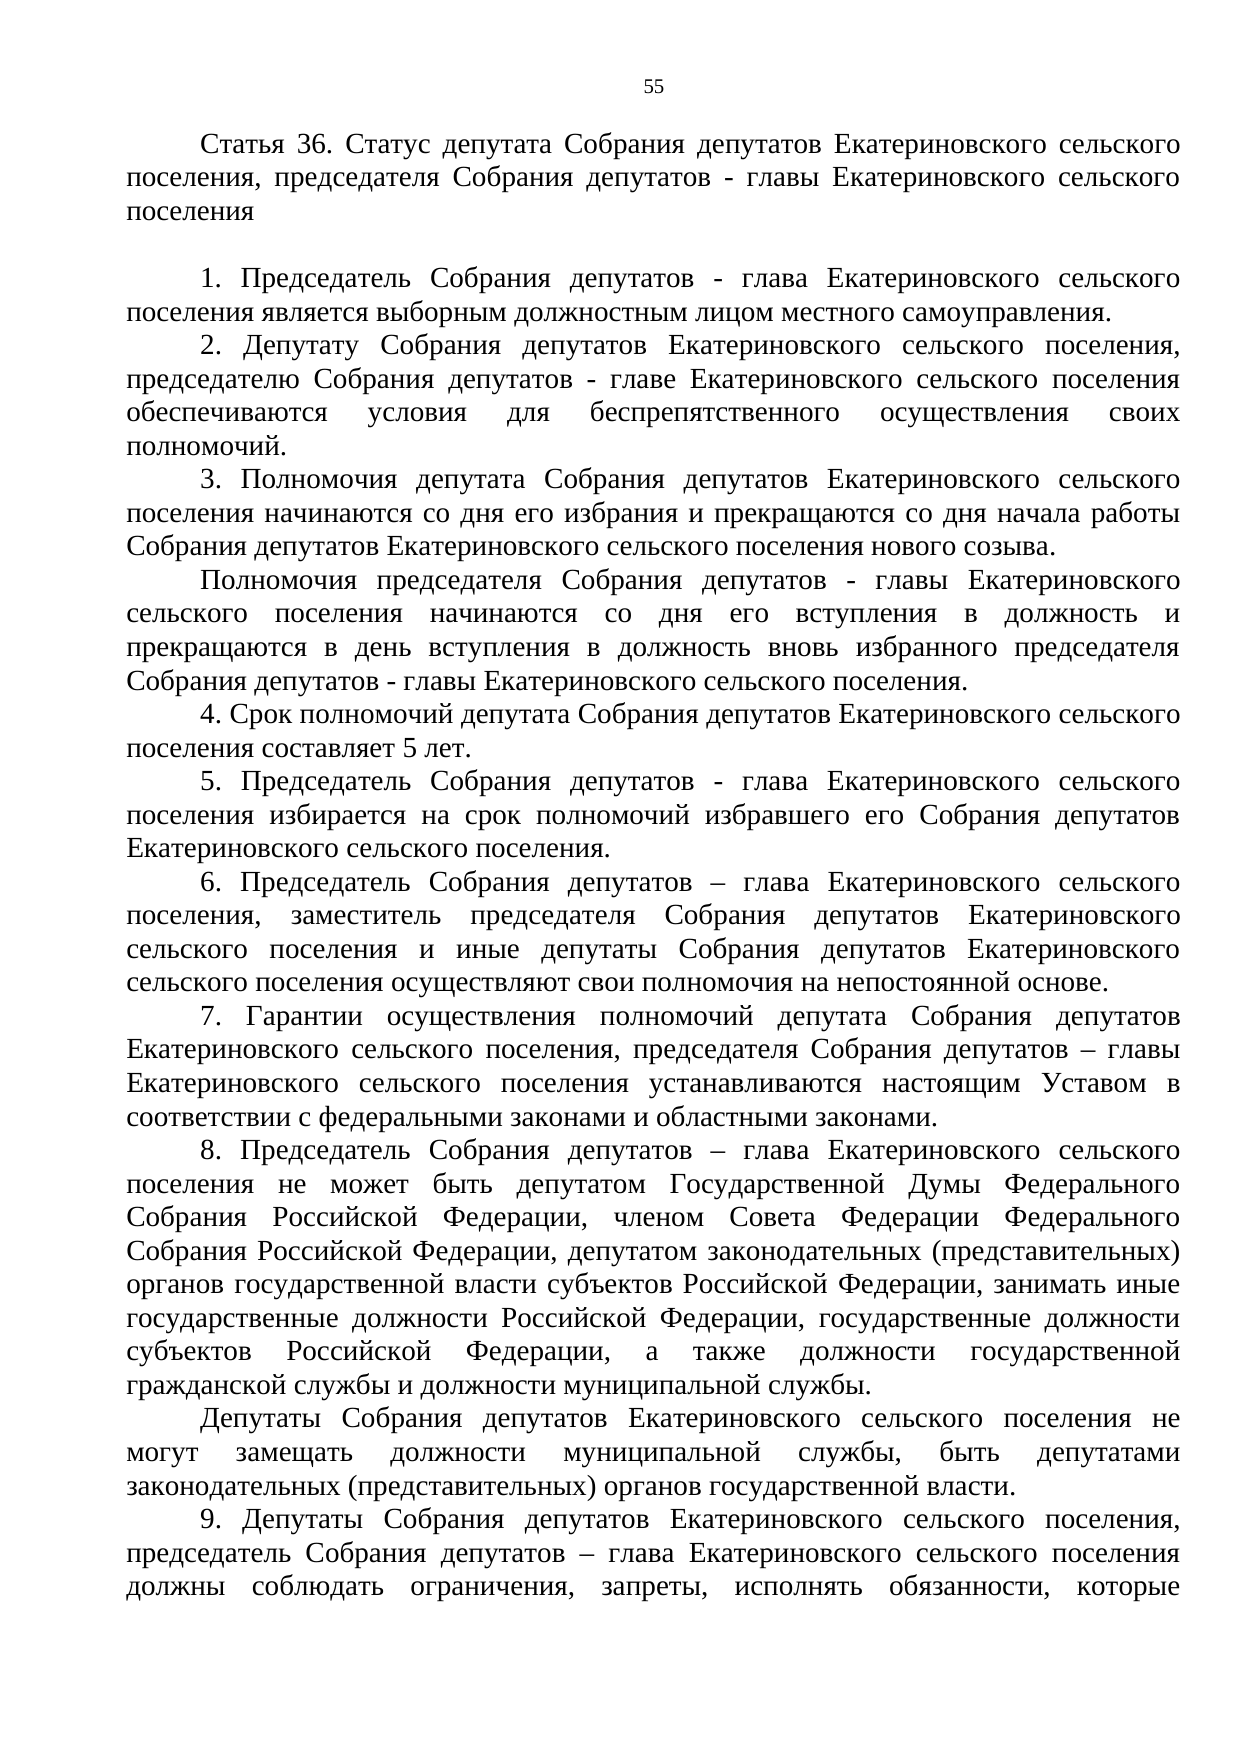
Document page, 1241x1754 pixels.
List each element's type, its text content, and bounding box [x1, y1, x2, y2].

text Депутаты Собрания депутатов Екатериновского сельского поселения не могут замещать должности муниципальной службы, быть депутатами законодательных (представительных) органов государственной власти. [126, 1401, 1181, 1501]
text Полномочия председателя Собрания депутатов - главы Екатериновского сельского поселения начинаются со дня его вступления в должность и прекращаются в день вступления в должность вновь избранного председателя Собрания депутатов - главы Екатериновского сельского поселения. [126, 562, 1181, 696]
text Статья 36. Статус депутата Собрания депутатов Екатериновского сельского поселения, председателя Собрания депутатов - главы Екатериновского сельского поселения [126, 126, 1181, 227]
text 3. Полномочия депутата Собрания депутатов Екатериновского сельского поселения начинаются со дня его избрания и прекращаются со дня начала работы Собрания депутатов Екатериновского сельского поселения нового созыва. [126, 461, 1181, 562]
text 4. Срок полномочий депутата Собрания депутатов Екатериновского сельского поселения составляет 5 лет. [126, 696, 1181, 763]
text 7. Гарантии осуществления полномочий депутата Собрания депутатов Екатериновского сельского поселения, председателя Собрания депутатов – главы Екатериновского сельского поселения устанавливаются настоящим Уставом в соответствии с федеральными законами и областными законами. [126, 998, 1181, 1132]
text 2. Депутату Собрания депутатов Екатериновского сельского поселения, председателю Собрания депутатов - главе Екатериновского сельского поселения обеспечиваются условия для беспрепятственного осуществления своих полномочий. [126, 327, 1181, 461]
text 8. Председатель Собрания депутатов – глава Екатериновского сельского поселения не может быть депутатом Государственной Думы Федерального Собрания Российской Федерации, членом Совета Федерации Федерального Собрания Российской Федерации, депутатом законодательных (представительных) органов государственной власти субъектов Российской Федерации, занимать иные государственные должности Российской Федерации, государственные должности субъектов Российской Федерации, а также должности государственной гражданской службы и должности муниципальной службы. [126, 1132, 1181, 1401]
text 5. Председатель Собрания депутатов - глава Екатериновского сельского поселения избирается на срок полномочий избравшего его Собрания депутатов Екатериновского сельского поселения. [126, 763, 1181, 864]
text 6. Председатель Собрания депутатов – глава Екатериновского сельского поселения, заместитель председателя Собрания депутатов Екатериновского сельского поселения и иные депутаты Собрания депутатов Екатериновского сельского поселения осуществляют свои полномочия на непостоянной основе. [126, 864, 1181, 998]
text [126, 1501, 1181, 1602]
text 1. Председатель Собрания депутатов - глава Екатериновского сельского поселения является выборным должностным лицом местного самоуправления. [126, 260, 1181, 327]
